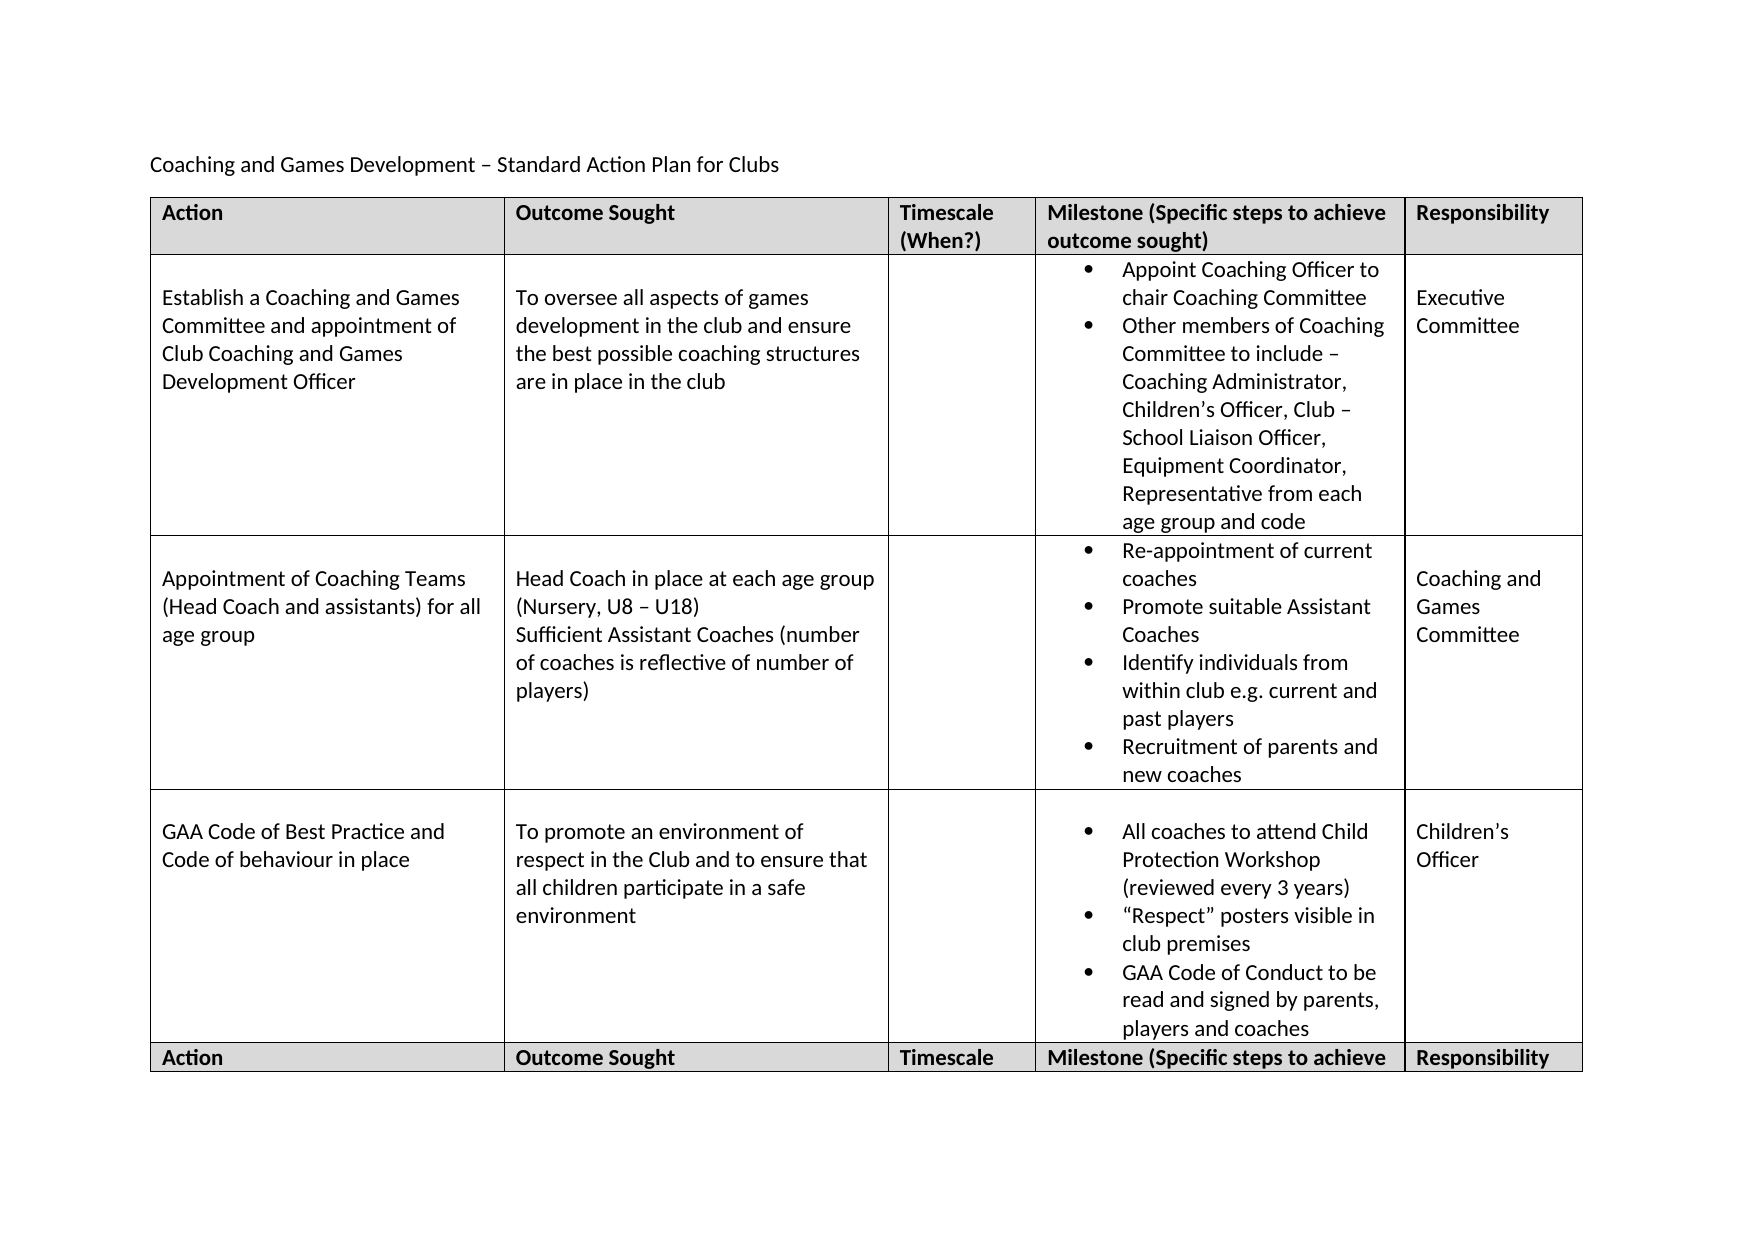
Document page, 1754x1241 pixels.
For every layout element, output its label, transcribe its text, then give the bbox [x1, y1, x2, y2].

table_cell Establish a Coaching and Games Committee and appointment of Club Coaching and Games Development Officer [151, 255, 504, 535]
table_cell Children’s Officer [1406, 790, 1582, 1042]
table_cell Outcome Sought [505, 1043, 888, 1071]
table_cell Coaching and Games Committee [1406, 536, 1582, 788]
table_header Timescale (When?) [889, 198, 1035, 254]
table_cell To oversee all aspects of games development in the club and ensure the best possible coaching structures are in place in the club [505, 255, 888, 535]
table_cell Timescale (When?) [889, 1043, 1035, 1071]
table_cell Action [151, 1043, 504, 1071]
table_cell To promote an environment of respect in the Club and to ensure that all children participate in a safe environment [505, 790, 888, 1042]
table_header Milestone (Specific steps to achieve outcome sought) [1036, 198, 1404, 254]
table_cell [889, 255, 1035, 535]
table_cell Executive Committee [1406, 255, 1582, 535]
table_header Outcome Sought [505, 198, 888, 254]
table_cell Responsibility [1406, 1043, 1582, 1071]
table_cell [889, 536, 1035, 788]
table_cell Appoint Coaching Officer to chair Coaching Committee Other members of Coaching Committee to include – Coaching Administrator, Children’s Officer, Club – School Liaison Officer, Equipment Coordinator, Representative from each age group and code [1036, 255, 1404, 535]
table_cell Appointment of Coaching Teams (Head Coach and assistants) for all age group [151, 536, 504, 788]
table_cell All coaches to attend Child Protection Workshop (reviewed every 3 years) “Respect” posters visible in club premises GAA Code of Conduct to be read and signed by parents, players and coaches [1036, 790, 1404, 1042]
table_cell GAA Code of Best Practice and Code of behaviour in place [151, 790, 504, 1042]
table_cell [1036, 1043, 1404, 1071]
table_header Responsibility [1406, 198, 1582, 254]
table_cell [889, 790, 1035, 1042]
table_cell Re-appointment of current coaches Promote suitable Assistant Coaches Identify individuals from within club e.g. current and past players Recruitment of parents and new coaches [1036, 536, 1404, 788]
text Coaching and Games Development – Standard Action Plan for Clubs [150, 150, 1604, 178]
table_header Action [151, 198, 504, 254]
table_cell Head Coach in place at each age group (Nursery, U8 – U18) Sufficient Assistant Coaches (number of coaches is reflective of number of players) [505, 536, 888, 788]
